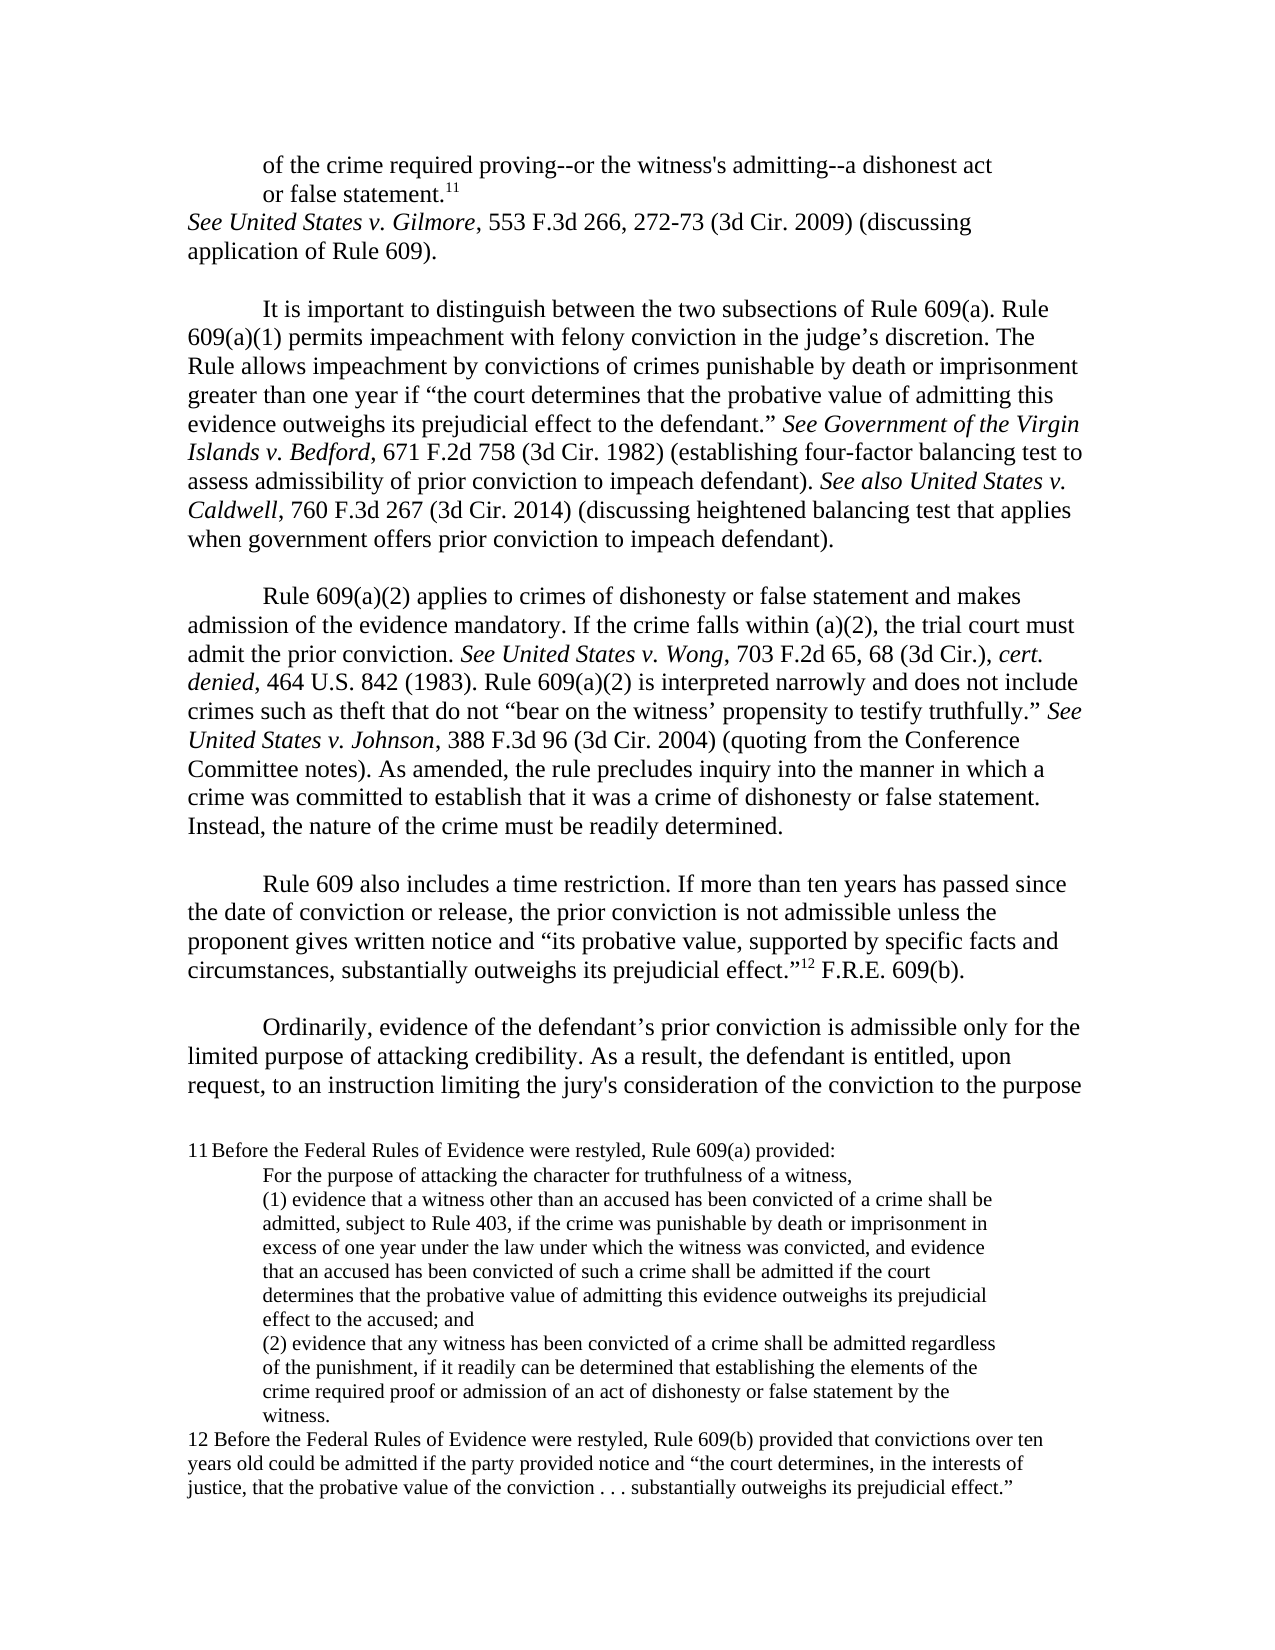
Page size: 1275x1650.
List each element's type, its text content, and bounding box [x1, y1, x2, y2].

text See United States v. Gilmore, 553 F.3d 266, 272-73 (3d Cir. 2009) (discussing application of Rule 609). [187, 207, 1087, 265]
text Rule 609(a)(2) applies to crimes of dishonesty or false statement and makes admission of the evidence mandatory. If the crime falls within (a)(2), the trial court must admit the prior conviction. See United States v. Wong, 703 F.2d 65, 68 (3d Cir.), cert. denied, 464 U.S. 842 (1983). Rule 609(a)(2) is interpreted narrowly and does not include crimes such as theft that do not “bear on the witness’ propensity to testify truthfully.” See United States v. Johnson, 388 F.3d 96 (3d Cir. 2004) (quoting from the Conference Committee notes). As amended, the rule precludes inquiry into the manner in which a crime was committed to establish that it was a crime of dishonesty or false statement. Instead, the nature of the crime must be readily determined. [187, 581, 1087, 840]
text It is important to distinguish between the two subsections of Rule 609(a). Rule 609(a)(1) permits impeachment with felony conviction in the judge’s discretion. The Rule allows impeachment by convictions of crimes punishable by death or imprisonment greater than one year if “the court determines that the probative value of admitting this evidence outweighs its prejudicial effect to the defendant.” See Government of the Virgin Islands v. Bedford, 671 F.2d 758 (3d Cir. 1982) (establishing four-factor balancing test to assess admissibility of prior conviction to impeach defendant). See also United States v. Caldwell, 760 F.3d 267 (3d Cir. 2014) (discussing heightened balancing test that applies when government offers prior conviction to impeach defendant). [187, 294, 1087, 552]
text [262, 150, 1012, 207]
text Rule 609 also includes a time restriction. If more than ten years has passed since the date of conviction or release, the prior conviction is not admissible unless the proponent gives written notice and “its probative value, supported by specific facts and circumstances, substantially outweighs its prejudicial effect.” F.R.E. 609(b). [187, 869, 1087, 984]
text Ordinarily, evidence of the defendant’s prior conviction is admissible only for the limited purpose of attacking credibility. As a result, the defendant is entitled, upon request, to an instruction limiting the jury's consideration of the conviction to the purpose for which it was admitted. The Third Circuit has not addressed the question of whether it is plain error not to give this instruction if the defendant fails to request it. Professor Graham opines that failure to give the instruction “will more likely result in plain error where the conviction is similar.” Graham, Handbook of Federal Evidence § 609.6 at 227-28 (5th ed. 2001). [187, 1012, 1087, 1099]
